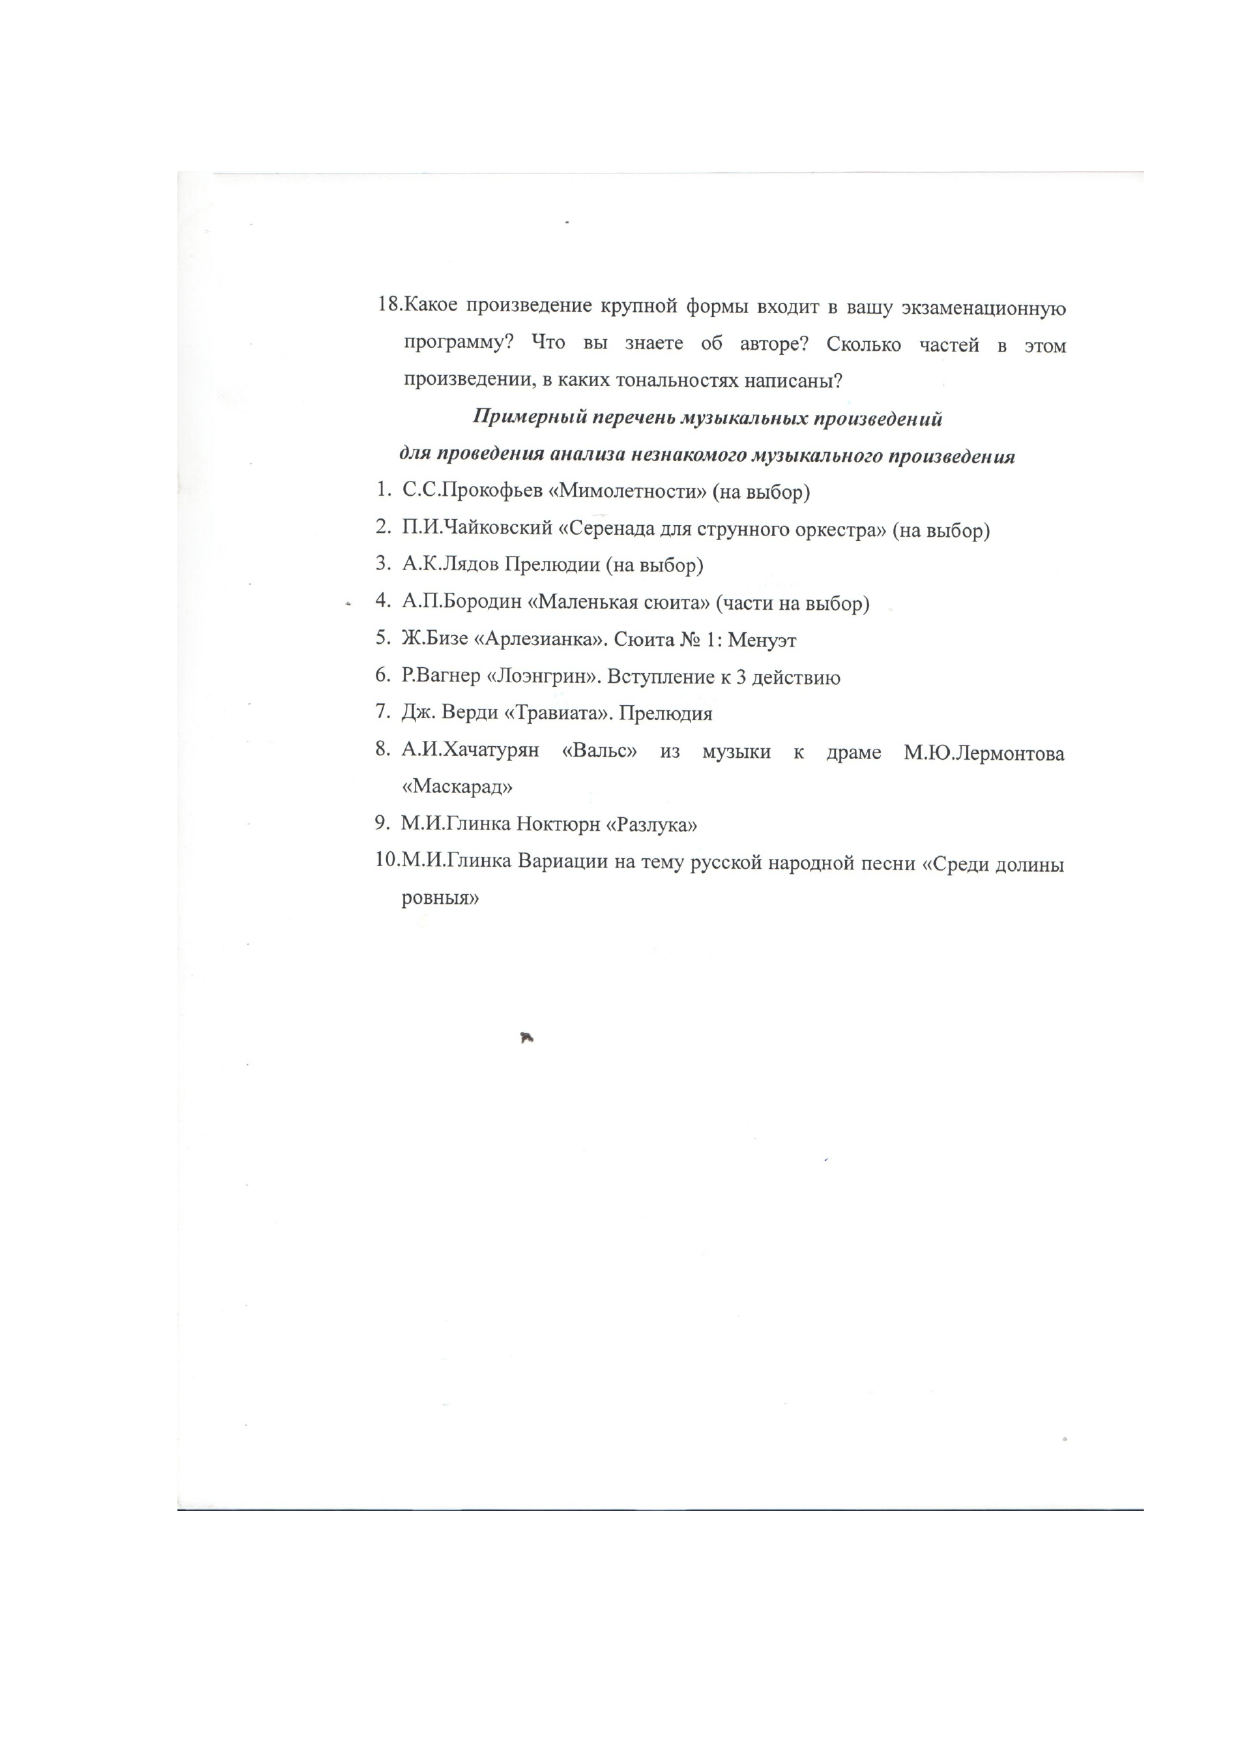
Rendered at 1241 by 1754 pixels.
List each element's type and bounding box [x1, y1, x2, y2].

picture [177, 171, 1152, 1511]
